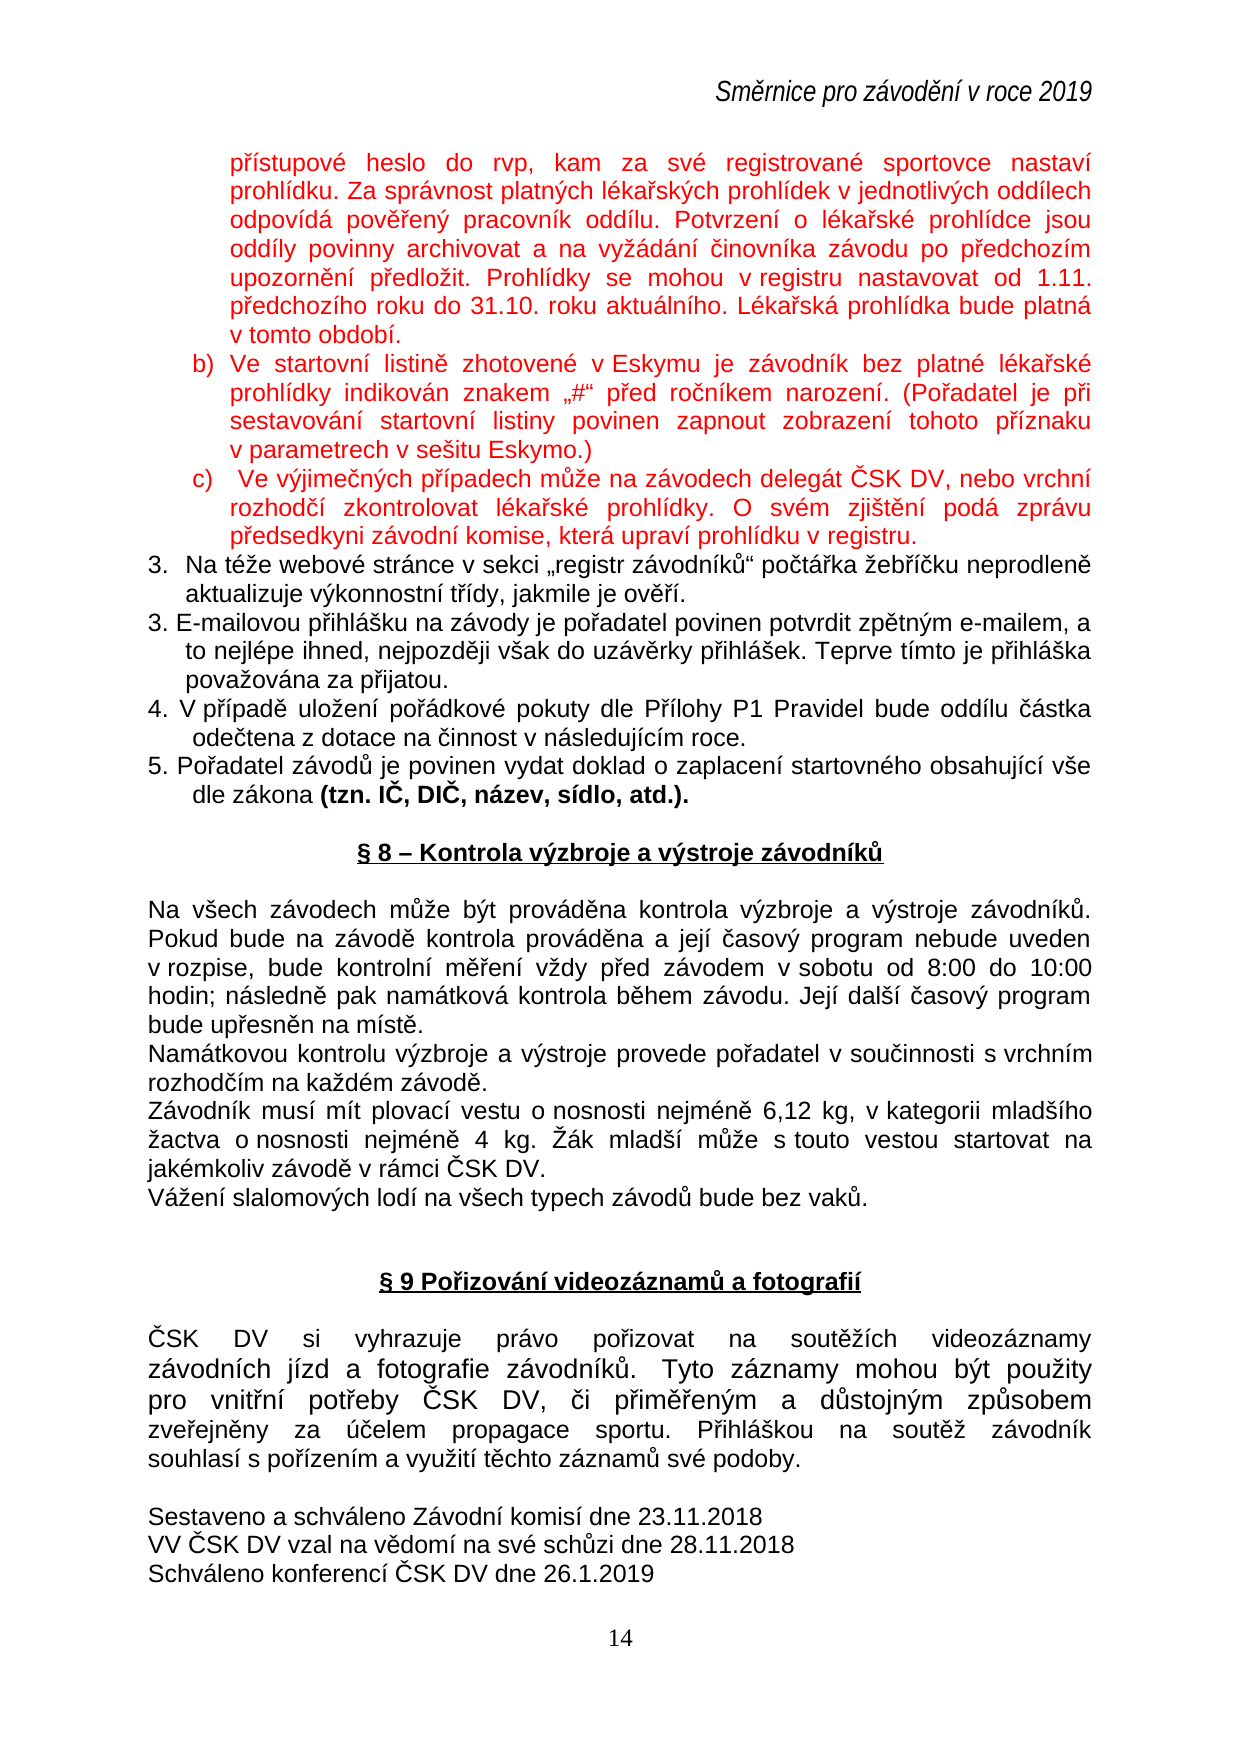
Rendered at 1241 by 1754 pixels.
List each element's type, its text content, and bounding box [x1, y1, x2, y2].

text ČSK DV si vyhrazuje právo pořizovat na soutěžích videozáznamy závodních jízd a fotografie závodníků. Tyto záznamy mohou být použity pro vnitřní potřeby ČSK DV, či přiměřeným a důstojným způsobem zveřejněny za účelem propagace sportu. Přihláškou na soutěž závodník souhlasí s pořízením a využití těchto záznamů své podoby. [148, 1295, 1093, 1473]
text Na všech závodech může být prováděna kontrola výzbroje a výstroje závodníků. Pokud bude na závodě kontrola prováděna a její časový program nebude uveden v rozpise, bude kontrolní měření vždy před závodem v sobotu od 8:00 do 10:00 hodin; následně pak namátková kontrola během závodu. Její další časový program bude upřesněn na místě. [148, 895, 1093, 1039]
text § 9 Pořizování videozáznamů a fotografií [148, 1266, 1093, 1295]
text Schváleno konferencí ČSK DV dne 26.1.2019 [148, 1559, 1093, 1588]
text Namátkovou kontrolu výzbroje a výstroje provede pořadatel v součinnosti s vrchním rozhodčím na každém závodě. [148, 1039, 1093, 1096]
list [192, 148, 1093, 349]
text VV ČSK DV vzal na vědomí na své schůzi dne 28.11.2018 [148, 1530, 1093, 1559]
list Ve výjimečných případech může na závodech delegát ČSK DV, nebo vrchní rozhodčí zkontrolovat lékařské prohlídky. O svém zjištění podá zprávu předsedkyni závodní komise, která upraví prohlídku v registru. [192, 464, 1093, 550]
text 3. E-mailovou přihlášku na závody je pořadatel povinen potvrdit zpětným e-mailem, a to nejlépe ihned, nejpozději však do uzávěrky přihlášek. Teprve tímto je přihláška považována za přijatou. [148, 608, 1093, 694]
text § 8 – Kontrola výzbroje a výstroje závodníků [148, 838, 1093, 866]
list Na téže webové stránce v sekci „registr závodníků“ počtářka žebříčku neprodleně aktualizuje výkonnostní třídy, jakmile je ověří. [148, 550, 1093, 608]
text Vážení slalomových lodí na všech typech závodů bude bez vaků. [148, 1183, 1093, 1211]
list Ve startovní listině zhotovené v Eskymu je závodník bez platné lékařské prohlídky indikován znakem „#“ před ročníkem narození. (Pořadatel je při sestavování startovní listiny povinen zapnout zobrazení tohoto příznaku v parametrech v sešitu Eskymo.) [192, 349, 1093, 464]
text Sestaveno a schváleno Závodní komisí dne 23.11.2018 [148, 1501, 1093, 1530]
text 4. V případě uložení pořádkové pokuty dle Přílohy P1 Pravidel bude oddílu částka odečtena z dotace na činnost v následujícím roce. [148, 694, 1093, 751]
text 5. Pořadatel závodů je povinen vydat doklad o zaplacení startovného obsahující vše dle zákona (tzn. IČ, DIČ, název, sídlo, atd.). [148, 751, 1093, 809]
text Závodník musí mít plovací vestu o nosnosti nejméně 6,12 kg, v kategorii mladšího žactva o nosnosti nejméně 4 kg. Žák mladší může s touto vestou startovat na jakémkoliv závodě v rámci ČSK DV. [148, 1096, 1093, 1183]
